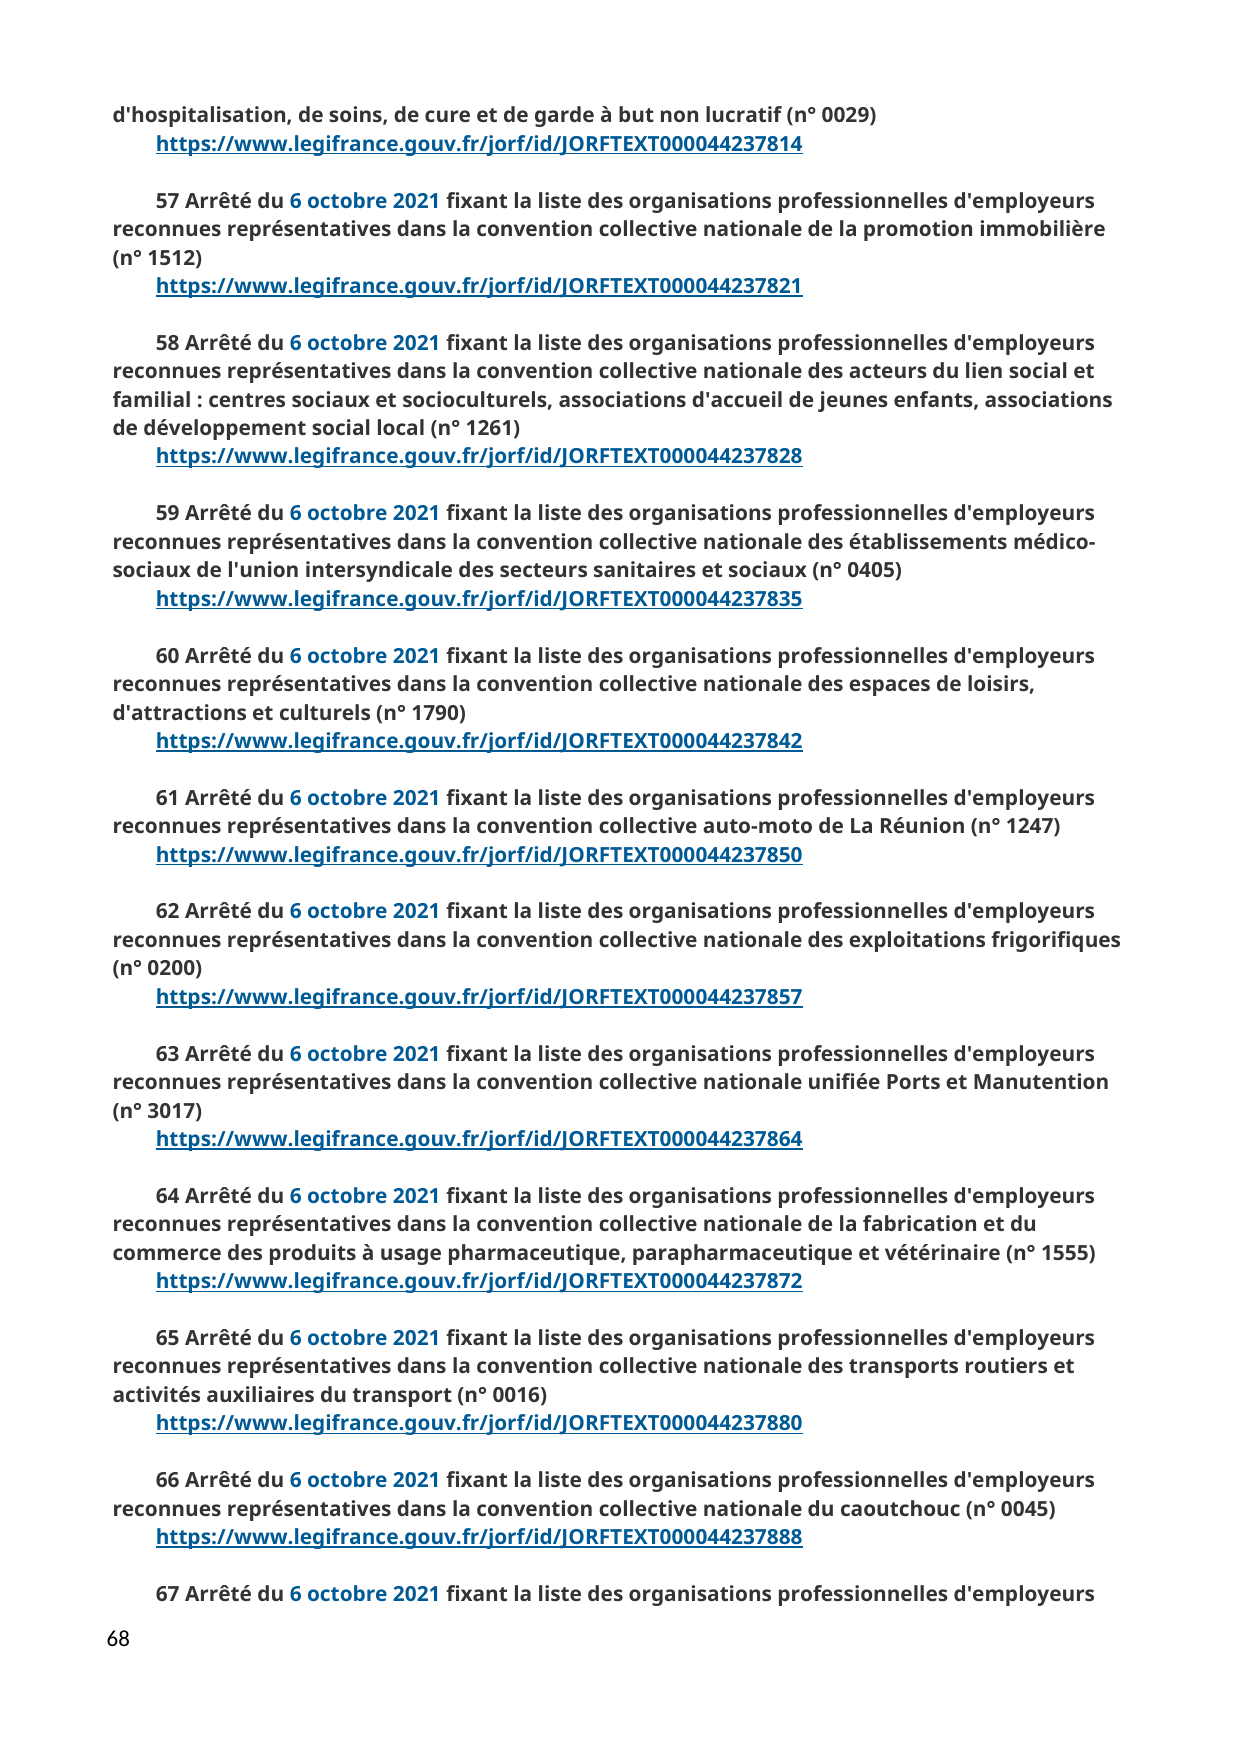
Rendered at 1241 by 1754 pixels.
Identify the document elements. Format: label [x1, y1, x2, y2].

text [112, 953, 1122, 1608]
text [112, 100, 1122, 925]
